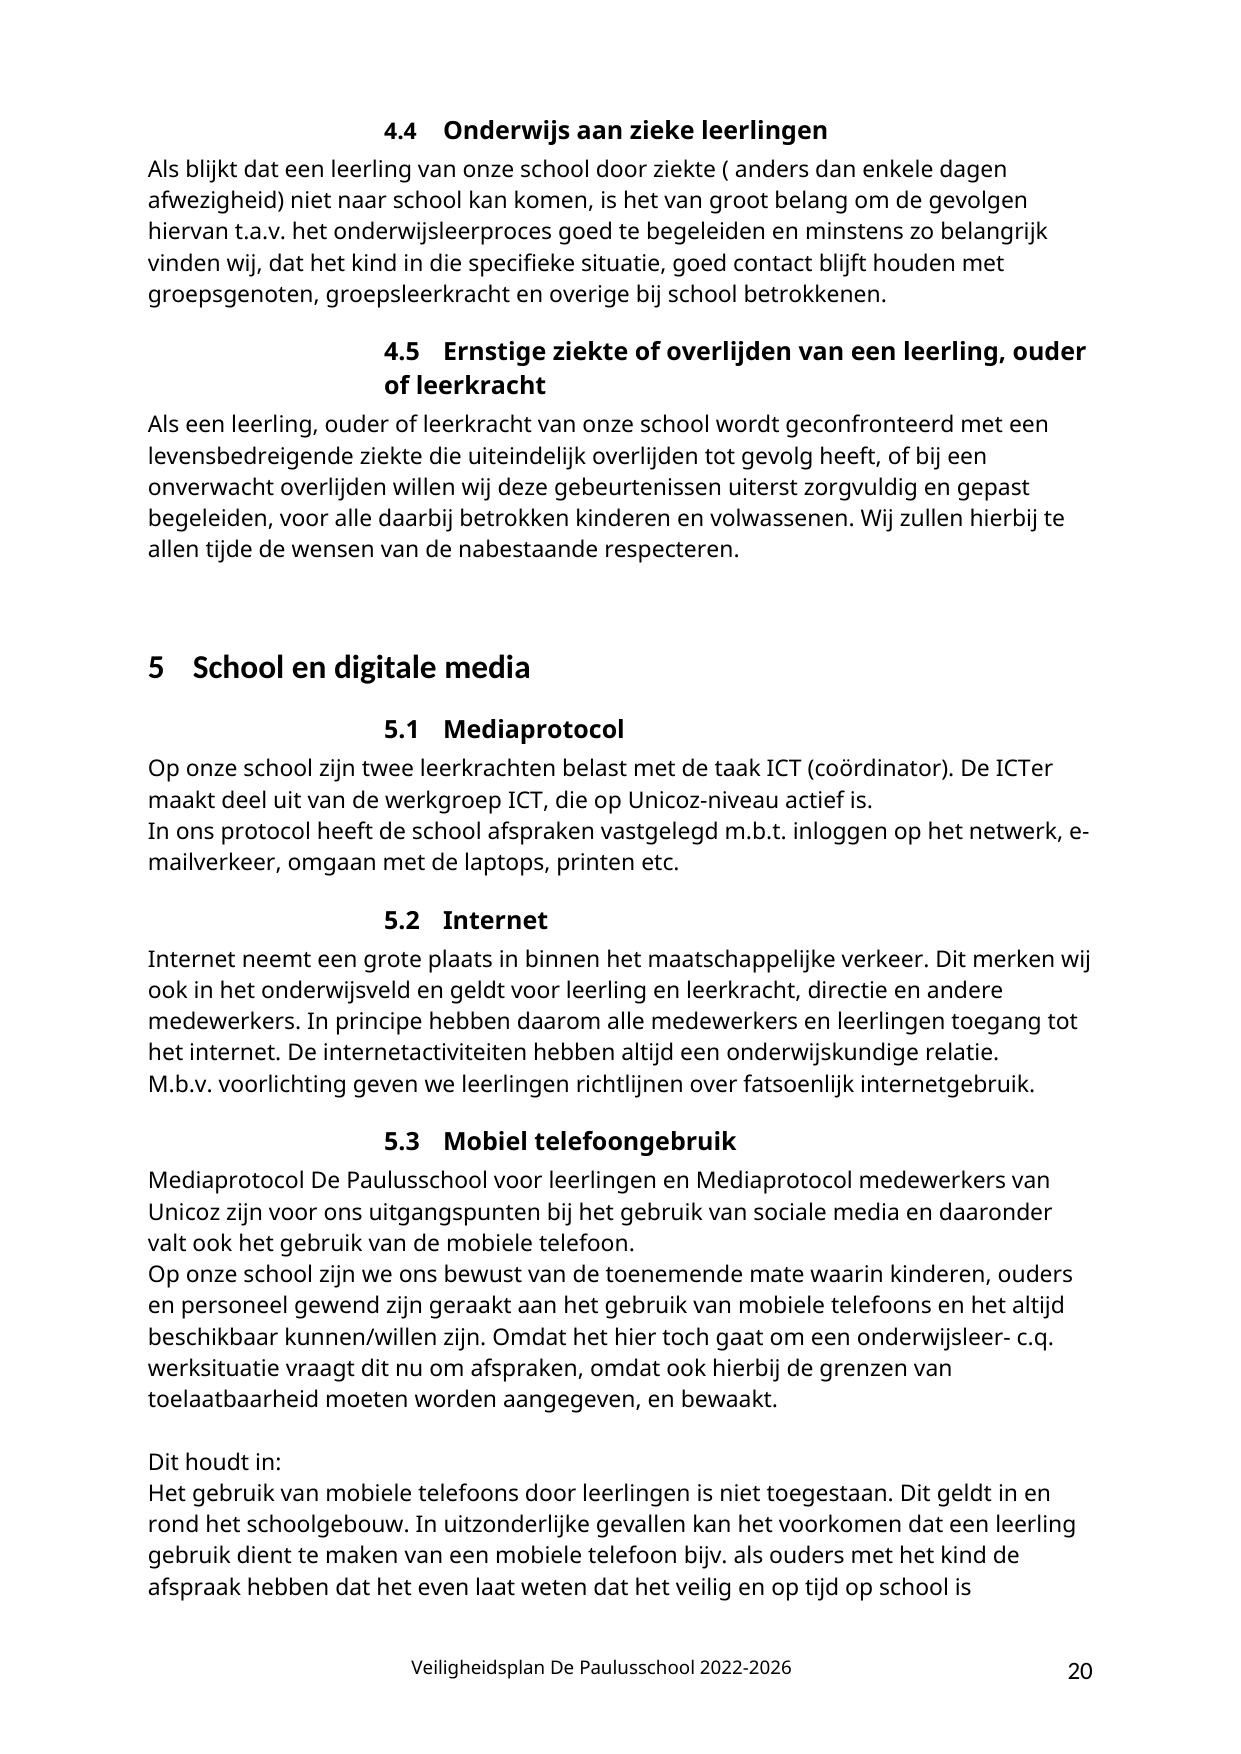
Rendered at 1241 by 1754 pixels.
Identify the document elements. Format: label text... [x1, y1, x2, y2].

subtitle Ernstige ziekte of overlijden van een leerling, ouder of leerkracht [384, 334, 1093, 402]
text Dit houdt in: [148, 1445, 1093, 1477]
text Op onze school zijn twee leerkrachten belast met de taak ICT (coördinator). De ICTer maakt deel uit van de werkgroep ICT, die op Unicoz-niveau actief is. [148, 752, 1093, 815]
text Internet neemt een grote plaats in binnen het maatschappelijke verkeer. Dit merken wij ook in het onderwijsveld en geldt voor leerling en leerkracht, directie en andere medewerkers. In principe hebben daarom alle medewerkers en leerlingen toegang tot het internet. De internetactiviteiten hebben altijd een onderwijskundige relatie. [148, 943, 1093, 1068]
text Op onze school zijn we ons bewust van de toenemende mate waarin kinderen, ouders en personeel gewend zijn geraakt aan het gebruik van mobiele telefoons en het altijd beschikbaar kunnen/willen zijn. Omdat het hier toch gaat om een onderwijsleer- c.q. werksituatie vraagt dit nu om afspraken, omdat ook hierbij de grenzen van toelaatbaarheid moeten worden aangegeven, en bewaakt. [148, 1258, 1093, 1414]
subtitle Mobiel telefoongebruik [384, 1124, 1093, 1158]
subtitle Mediaprotocol [384, 712, 1093, 746]
subtitle Onderwijs aan zieke leerlingen [384, 112, 1093, 146]
text Als blijkt dat een leerling van onze school door ziekte ( anders dan enkele dagen afwezigheid) niet naar school kan komen, is het van groot belang om de gevolgen hiervan t.a.v. het onderwijsleerproces goed te begeleiden en minstens zo belangrijk vinden wij, dat het kind in die specifieke situatie, goed contact blijft houden met groepsgenoten, groepsleerkracht en overige bij school betrokkenen. [148, 153, 1093, 309]
text Als een leerling, ouder of leerkracht van onze school wordt geconfronteerd met een levensbedreigende ziekte die uiteindelijk overlijden tot gevolg heeft, of bij een onverwacht overlijden willen wij deze gebeurtenissen uiterst zorgvuldig en gepast begeleiden, voor alle daarbij betrokken kinderen en volwassenen. Wij zullen hierbij te allen tijde de wensen van de nabestaande respecteren. [148, 408, 1093, 564]
subtitle Internet [384, 902, 1093, 936]
text M.b.v. voorlichting geven we leerlingen richtlijnen over fatsoenlijk internetgebruik. [148, 1068, 1093, 1099]
subtitle School en digitale media [148, 646, 1093, 687]
text Mediaprotocol De Paulusschool voor leerlingen en Mediaprotocol medewerkers van Unicoz zijn voor ons uitgangspunten bij het gebruik van sociale media en daaronder valt ook het gebruik van de mobiele telefoon. [148, 1164, 1093, 1258]
text In ons protocol heeft de school afspraken vastgelegd m.b.t. inloggen op het netwerk, e-mailverkeer, omgaan met de laptops, printen etc. [148, 815, 1093, 877]
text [148, 1477, 1093, 1602]
